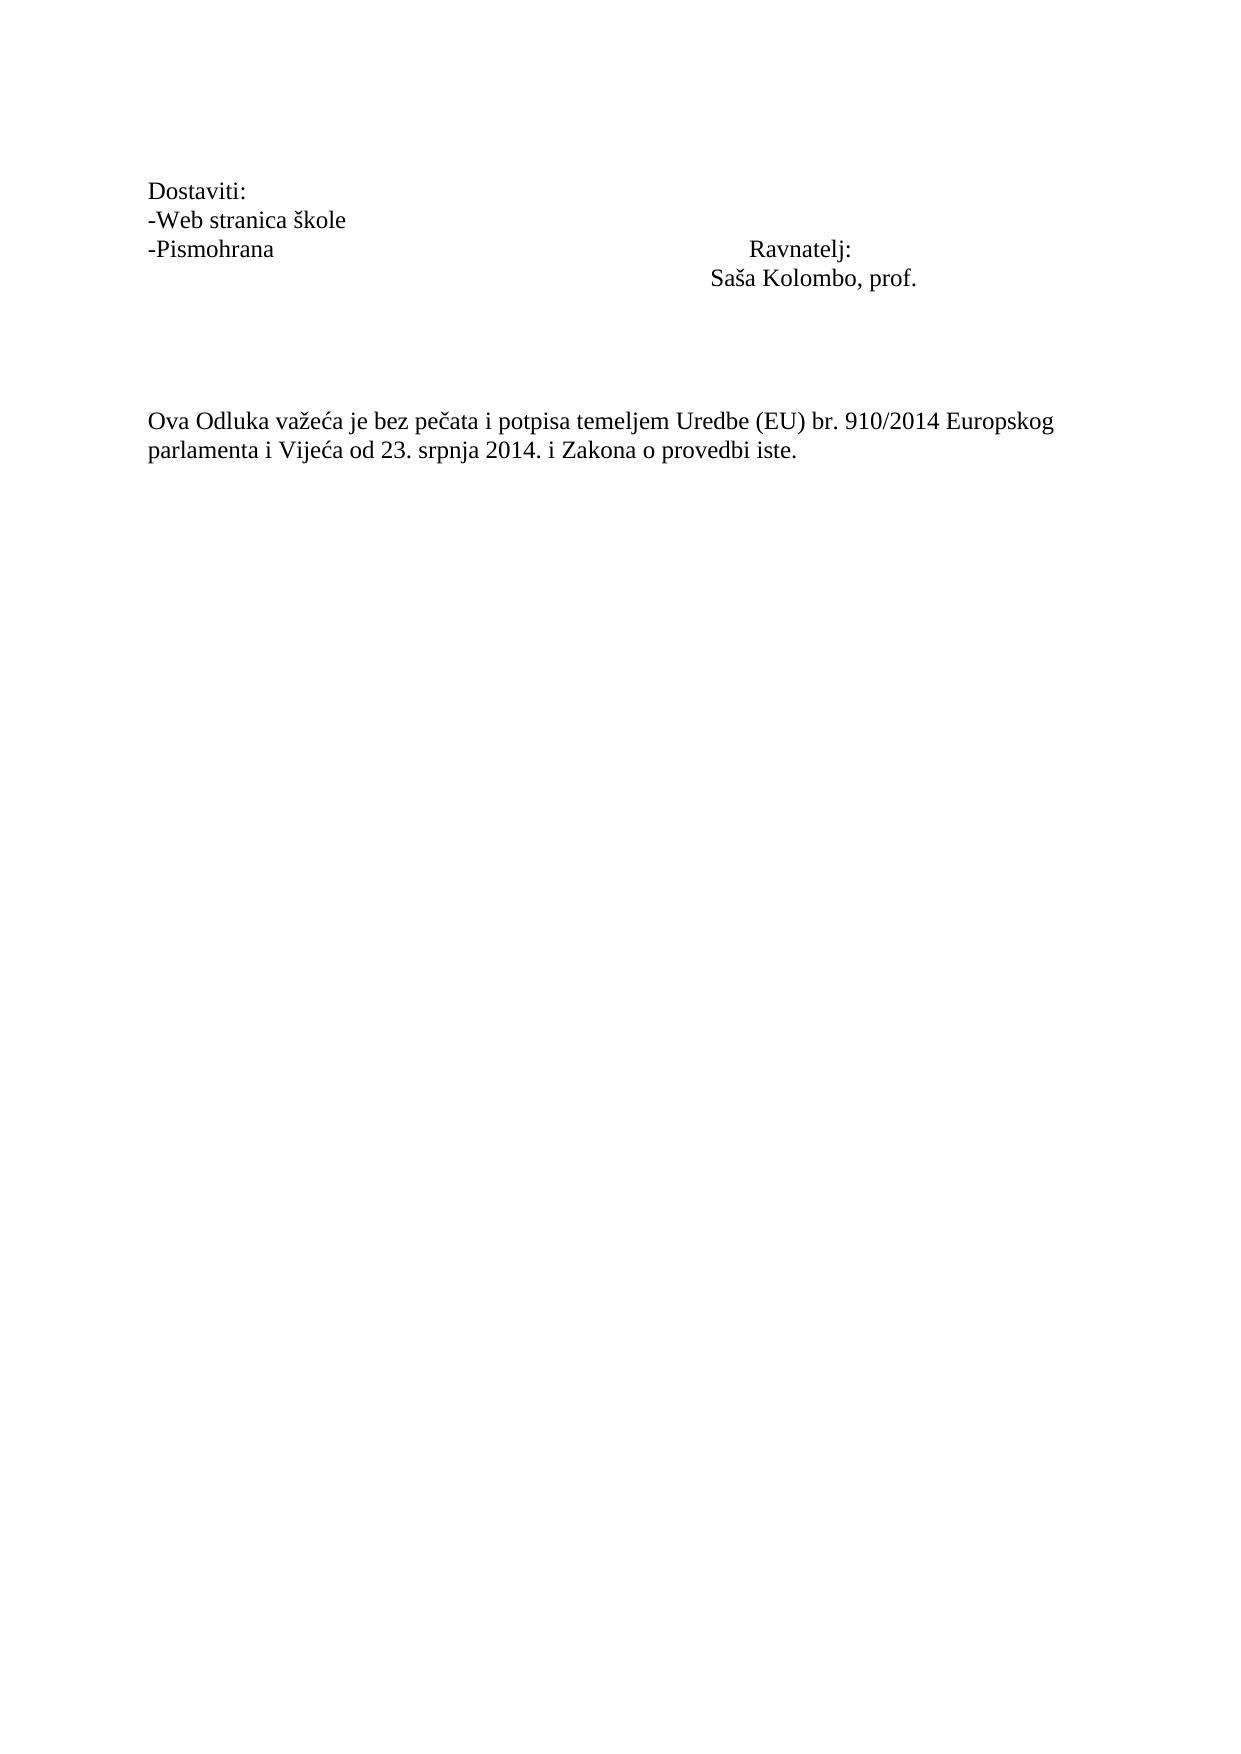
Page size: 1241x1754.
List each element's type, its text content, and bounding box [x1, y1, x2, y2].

text -Web stranica škole [148, 205, 1093, 234]
text Dostaviti: [148, 176, 1093, 205]
text -Pismohrana Ravnatelj: [148, 234, 1093, 263]
text Ova Odluka važeća je bez pečata i potpisa temeljem Uredbe (EU) br. 910/2014 Europskog parlamenta i Vijeća od 23. srpnja 2014. i Zakona o provedbi iste. [148, 406, 1093, 464]
text Saša Kolombo, prof. [148, 263, 1093, 291]
